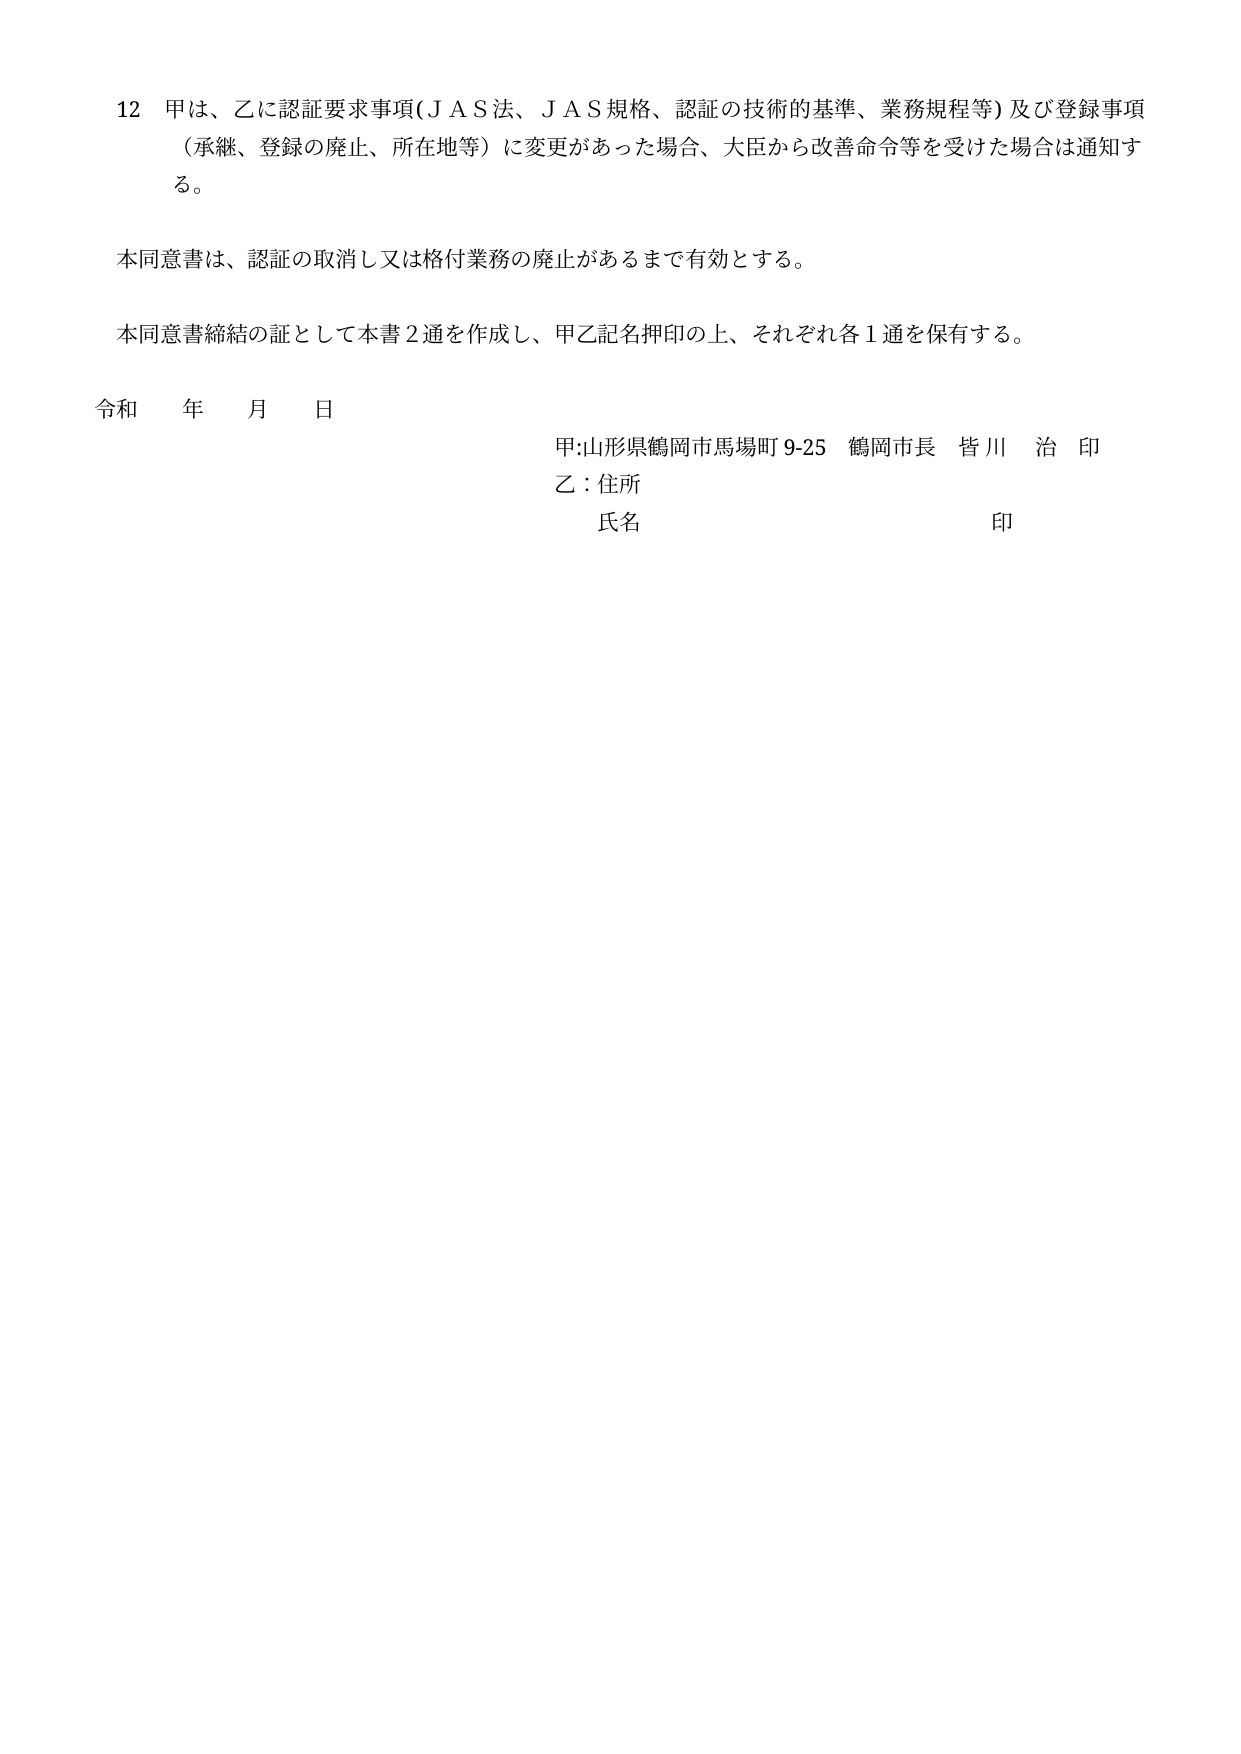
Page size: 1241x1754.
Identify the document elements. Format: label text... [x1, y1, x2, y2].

text 甲:山形県鶴岡市馬場町9-25 鶴岡市長 皆 川 治 印 [94, 427, 1146, 464]
text 令和 年 月 日 [94, 389, 1146, 427]
text 乙：住所 [94, 464, 1146, 502]
text 本同意書締結の証として本書２通を作成し、甲乙記名押印の上、それぞれ各１通を保有する。 [94, 314, 1146, 352]
text 氏名 印 [94, 502, 1146, 539]
text 本同意書は、認証の取消し又は格付業務の廃止があるまで有効とする。 [94, 239, 1146, 277]
text 12 甲は、乙に認証要求事項(ＪＡＳ法、ＪＡＳ規格、認証の技術的基準、業務規程等) 及び登録事項（承継、登録の廃止、所在地等）に変更があった場合、大臣から改善命令等を受けた場合は通知する。 [116, 89, 1146, 202]
